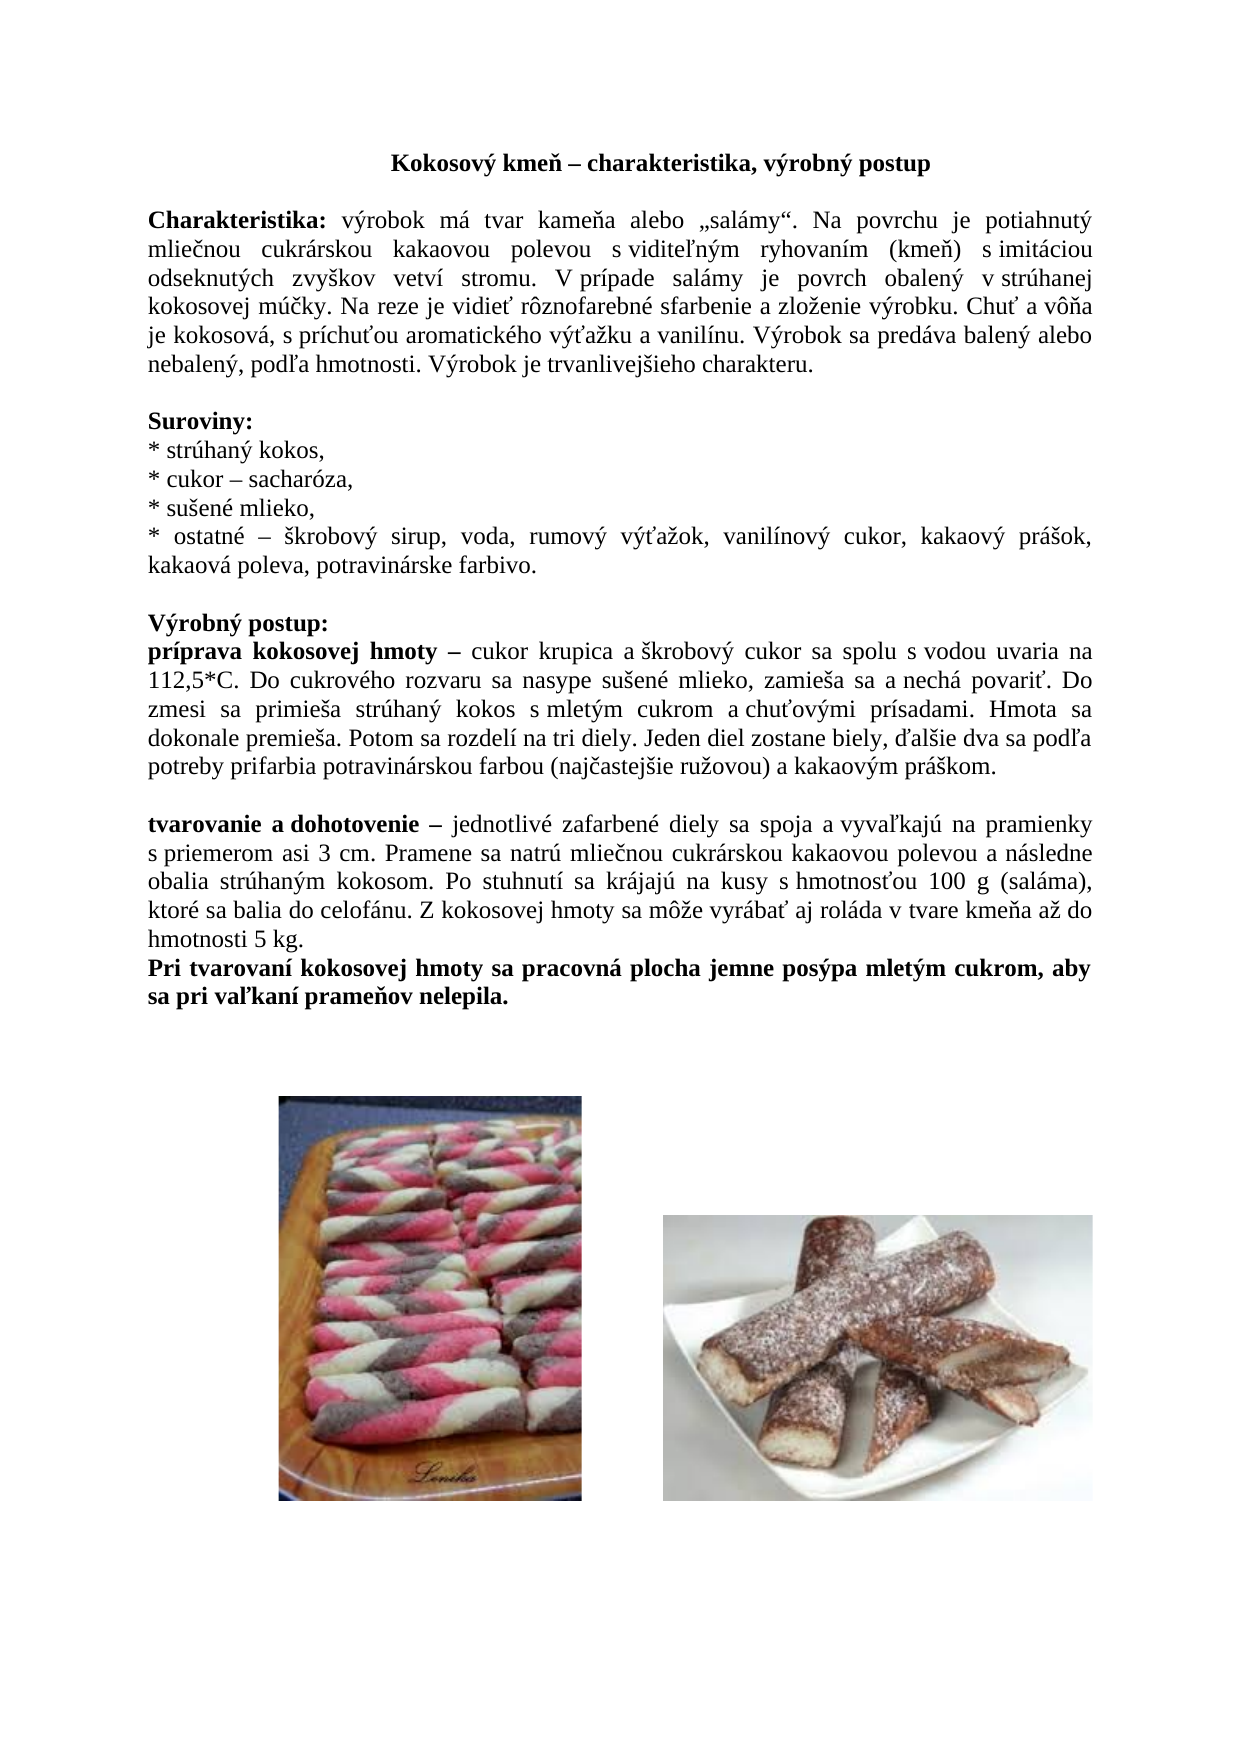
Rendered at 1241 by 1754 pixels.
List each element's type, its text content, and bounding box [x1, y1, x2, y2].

text Charakteristika: výrobok má tvar kameňa alebo „salámy“. Na povrchu je potiahnutý mliečnou cukrárskou kakaovou polevou s viditeľným ryhovaním (kmeň) s imitáciou odseknutých zvyškov vetví stromu. V prípade salámy je povrch obalený v strúhanej kokosovej múčky. Na reze je vidieť rôznofarebné sfarbenie a zloženie výrobku. Chuť a vôňa je kokosová, s príchuťou aromatického výťažku a vanilínu. Výrobok sa predáva balený alebo nebalený, podľa hmotnosti. Výrobok je trvanlivejšieho charakteru. [148, 205, 1093, 378]
text * cukor – sacharóza, [148, 464, 1093, 493]
text príprava kokosovej hmoty – cukor krupica a škrobový cukor sa spolu s vodou uvaria na 112,5*C. Do cukrového rozvaru sa nasype sušené mlieko, zamieša sa a nechá povariť. Do zmesi sa primieša strúhaný kokos s mletým cukrom a chuťovými prísadami. Hmota sa dokonale premieša. Potom sa rozdelí na tri diely. Jeden diel zostane biely, ďalšie dva sa podľa potreby prifarbia potravinárskou farbou (najčastejšie ružovou) a kakaovým práškom. [148, 636, 1093, 780]
text * strúhaný kokos, [148, 435, 1093, 464]
text Suroviny: [148, 406, 1093, 435]
text Výrobný postup: [148, 608, 1093, 636]
text Pri tvarovaní kokosovej hmoty sa pracovná plocha jemne posýpa mletým cukrom, aby sa pri vaľkaní prameňov nelepila. [148, 953, 1093, 1010]
text * sušené mlieko, [148, 493, 1093, 521]
picture [663, 1215, 1093, 1501]
subtitle Kokosový kmeň – charakteristika, výrobný postup [229, 148, 1093, 176]
picture [278, 1096, 582, 1501]
text tvarovanie a dohotovenie – jednotlivé zafarbené diely sa spoja a vyvaľkajú na pramienky s priemerom asi 3 cm. Pramene sa natrú mliečnou cukrárskou kakaovou polevou a následne obalia strúhaným kokosom. Po stuhnutí sa krájajú na kusy s hmotnosťou 100 g (saláma), ktoré sa balia do celofánu. Z kokosovej hmoty sa môže vyrábať aj roláda v tvare kmeňa až do hmotnosti 5 kg. [148, 809, 1093, 953]
text * ostatné – škrobový sirup, voda, rumový výťažok, vanilínový cukor, kakaový prášok, kakaová poleva, potravinárske farbivo. [148, 521, 1093, 579]
